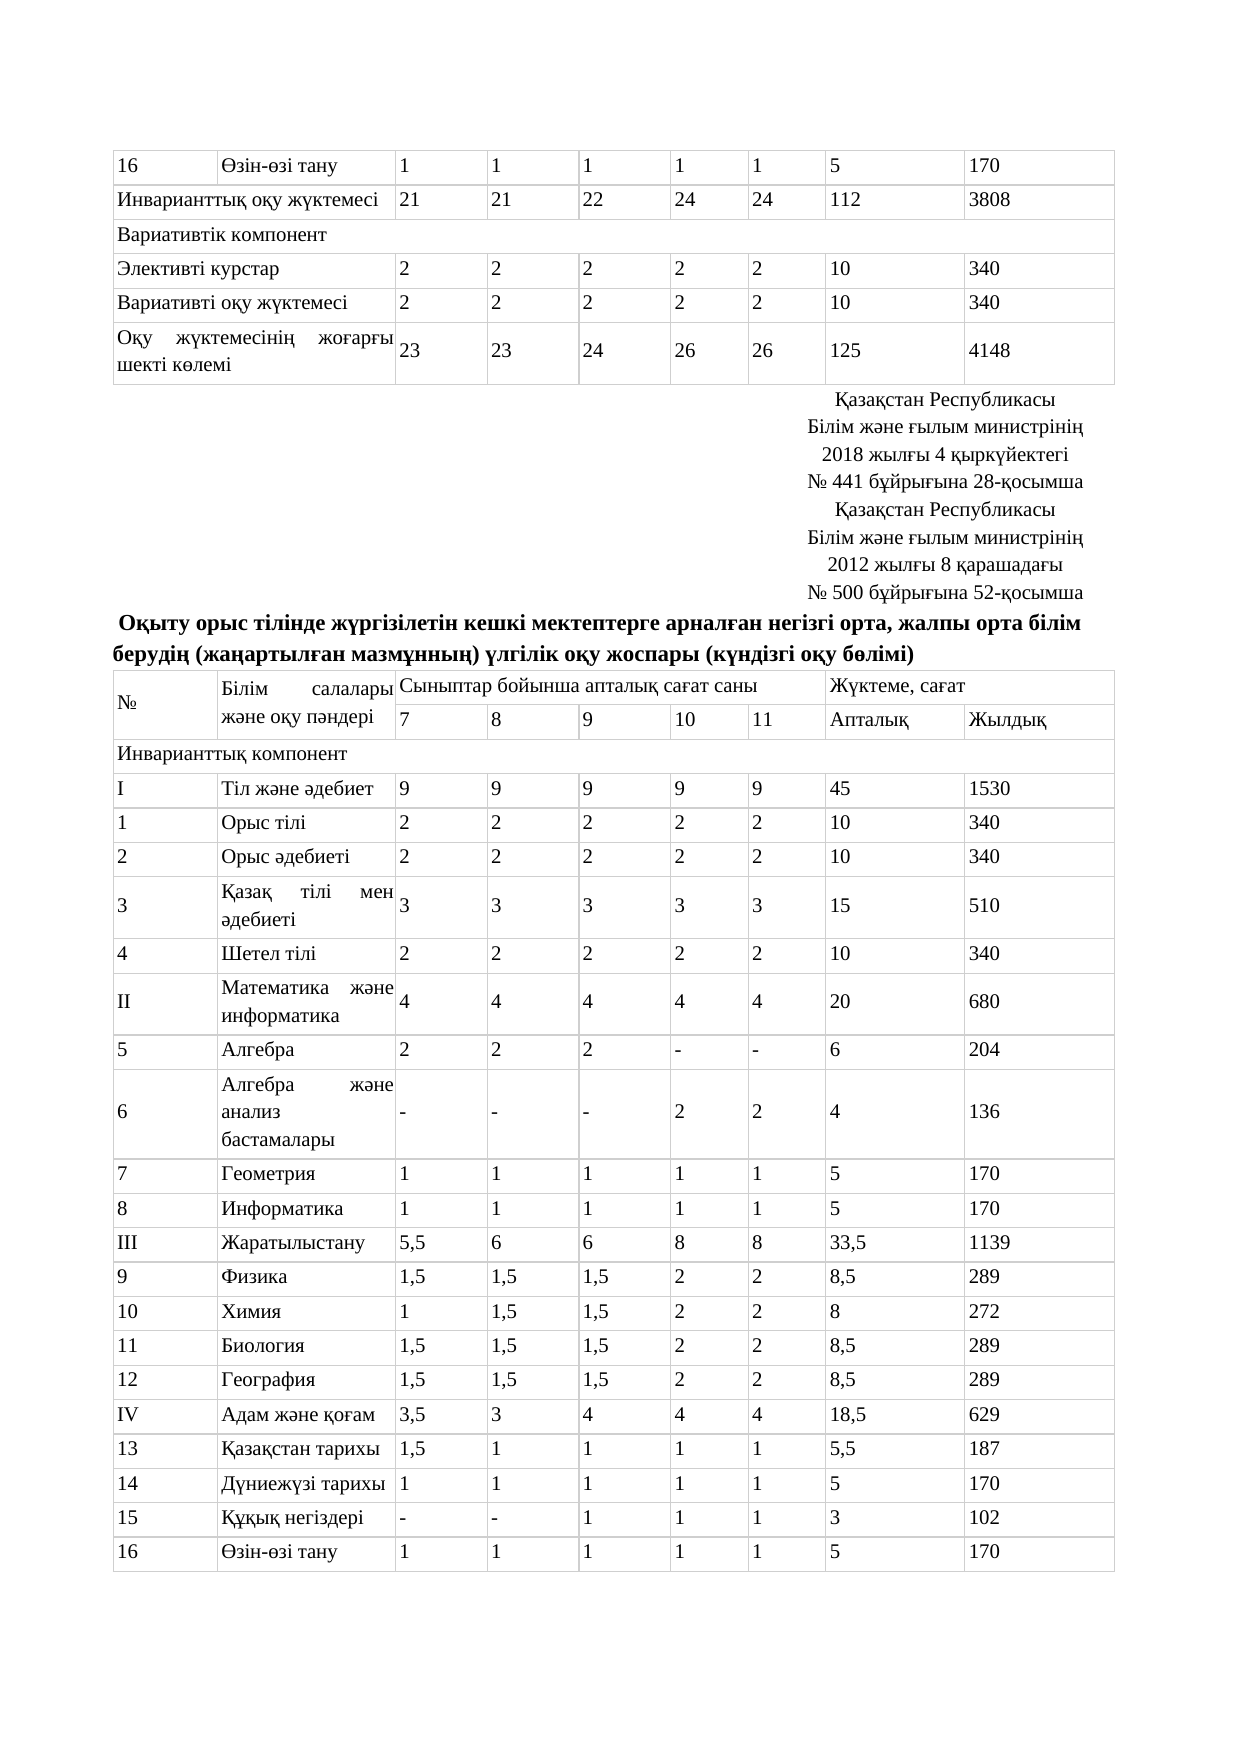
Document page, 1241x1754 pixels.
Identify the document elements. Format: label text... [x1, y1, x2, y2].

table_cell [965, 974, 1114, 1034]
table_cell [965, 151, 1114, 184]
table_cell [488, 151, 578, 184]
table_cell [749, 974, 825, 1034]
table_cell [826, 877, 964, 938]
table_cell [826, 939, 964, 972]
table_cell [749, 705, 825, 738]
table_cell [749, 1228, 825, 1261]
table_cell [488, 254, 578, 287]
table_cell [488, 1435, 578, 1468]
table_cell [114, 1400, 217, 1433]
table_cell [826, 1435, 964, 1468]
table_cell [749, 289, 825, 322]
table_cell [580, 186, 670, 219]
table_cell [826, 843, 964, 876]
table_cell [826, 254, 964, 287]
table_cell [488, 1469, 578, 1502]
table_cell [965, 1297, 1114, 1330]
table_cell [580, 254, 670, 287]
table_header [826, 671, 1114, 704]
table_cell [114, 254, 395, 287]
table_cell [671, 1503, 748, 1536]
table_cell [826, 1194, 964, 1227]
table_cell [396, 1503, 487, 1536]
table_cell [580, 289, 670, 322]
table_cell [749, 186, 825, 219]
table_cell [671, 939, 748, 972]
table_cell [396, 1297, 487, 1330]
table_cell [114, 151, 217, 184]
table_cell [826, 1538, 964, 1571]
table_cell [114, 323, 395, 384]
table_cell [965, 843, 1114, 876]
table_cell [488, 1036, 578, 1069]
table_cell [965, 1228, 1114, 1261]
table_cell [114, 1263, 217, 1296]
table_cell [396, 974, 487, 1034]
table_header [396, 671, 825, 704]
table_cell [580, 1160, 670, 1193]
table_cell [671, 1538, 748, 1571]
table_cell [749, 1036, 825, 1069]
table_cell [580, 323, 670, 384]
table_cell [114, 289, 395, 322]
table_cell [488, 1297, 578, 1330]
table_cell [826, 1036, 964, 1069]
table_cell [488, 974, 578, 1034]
text Оқыту орыс тілінде жүргізілетін кешкі мектептерге арналған негізгі орта, жалпы орта білім берудің (жаңартылған мазмұнның) үлгілік оқу жоспары (күндізгі оқу бөлімі) [112, 609, 1128, 666]
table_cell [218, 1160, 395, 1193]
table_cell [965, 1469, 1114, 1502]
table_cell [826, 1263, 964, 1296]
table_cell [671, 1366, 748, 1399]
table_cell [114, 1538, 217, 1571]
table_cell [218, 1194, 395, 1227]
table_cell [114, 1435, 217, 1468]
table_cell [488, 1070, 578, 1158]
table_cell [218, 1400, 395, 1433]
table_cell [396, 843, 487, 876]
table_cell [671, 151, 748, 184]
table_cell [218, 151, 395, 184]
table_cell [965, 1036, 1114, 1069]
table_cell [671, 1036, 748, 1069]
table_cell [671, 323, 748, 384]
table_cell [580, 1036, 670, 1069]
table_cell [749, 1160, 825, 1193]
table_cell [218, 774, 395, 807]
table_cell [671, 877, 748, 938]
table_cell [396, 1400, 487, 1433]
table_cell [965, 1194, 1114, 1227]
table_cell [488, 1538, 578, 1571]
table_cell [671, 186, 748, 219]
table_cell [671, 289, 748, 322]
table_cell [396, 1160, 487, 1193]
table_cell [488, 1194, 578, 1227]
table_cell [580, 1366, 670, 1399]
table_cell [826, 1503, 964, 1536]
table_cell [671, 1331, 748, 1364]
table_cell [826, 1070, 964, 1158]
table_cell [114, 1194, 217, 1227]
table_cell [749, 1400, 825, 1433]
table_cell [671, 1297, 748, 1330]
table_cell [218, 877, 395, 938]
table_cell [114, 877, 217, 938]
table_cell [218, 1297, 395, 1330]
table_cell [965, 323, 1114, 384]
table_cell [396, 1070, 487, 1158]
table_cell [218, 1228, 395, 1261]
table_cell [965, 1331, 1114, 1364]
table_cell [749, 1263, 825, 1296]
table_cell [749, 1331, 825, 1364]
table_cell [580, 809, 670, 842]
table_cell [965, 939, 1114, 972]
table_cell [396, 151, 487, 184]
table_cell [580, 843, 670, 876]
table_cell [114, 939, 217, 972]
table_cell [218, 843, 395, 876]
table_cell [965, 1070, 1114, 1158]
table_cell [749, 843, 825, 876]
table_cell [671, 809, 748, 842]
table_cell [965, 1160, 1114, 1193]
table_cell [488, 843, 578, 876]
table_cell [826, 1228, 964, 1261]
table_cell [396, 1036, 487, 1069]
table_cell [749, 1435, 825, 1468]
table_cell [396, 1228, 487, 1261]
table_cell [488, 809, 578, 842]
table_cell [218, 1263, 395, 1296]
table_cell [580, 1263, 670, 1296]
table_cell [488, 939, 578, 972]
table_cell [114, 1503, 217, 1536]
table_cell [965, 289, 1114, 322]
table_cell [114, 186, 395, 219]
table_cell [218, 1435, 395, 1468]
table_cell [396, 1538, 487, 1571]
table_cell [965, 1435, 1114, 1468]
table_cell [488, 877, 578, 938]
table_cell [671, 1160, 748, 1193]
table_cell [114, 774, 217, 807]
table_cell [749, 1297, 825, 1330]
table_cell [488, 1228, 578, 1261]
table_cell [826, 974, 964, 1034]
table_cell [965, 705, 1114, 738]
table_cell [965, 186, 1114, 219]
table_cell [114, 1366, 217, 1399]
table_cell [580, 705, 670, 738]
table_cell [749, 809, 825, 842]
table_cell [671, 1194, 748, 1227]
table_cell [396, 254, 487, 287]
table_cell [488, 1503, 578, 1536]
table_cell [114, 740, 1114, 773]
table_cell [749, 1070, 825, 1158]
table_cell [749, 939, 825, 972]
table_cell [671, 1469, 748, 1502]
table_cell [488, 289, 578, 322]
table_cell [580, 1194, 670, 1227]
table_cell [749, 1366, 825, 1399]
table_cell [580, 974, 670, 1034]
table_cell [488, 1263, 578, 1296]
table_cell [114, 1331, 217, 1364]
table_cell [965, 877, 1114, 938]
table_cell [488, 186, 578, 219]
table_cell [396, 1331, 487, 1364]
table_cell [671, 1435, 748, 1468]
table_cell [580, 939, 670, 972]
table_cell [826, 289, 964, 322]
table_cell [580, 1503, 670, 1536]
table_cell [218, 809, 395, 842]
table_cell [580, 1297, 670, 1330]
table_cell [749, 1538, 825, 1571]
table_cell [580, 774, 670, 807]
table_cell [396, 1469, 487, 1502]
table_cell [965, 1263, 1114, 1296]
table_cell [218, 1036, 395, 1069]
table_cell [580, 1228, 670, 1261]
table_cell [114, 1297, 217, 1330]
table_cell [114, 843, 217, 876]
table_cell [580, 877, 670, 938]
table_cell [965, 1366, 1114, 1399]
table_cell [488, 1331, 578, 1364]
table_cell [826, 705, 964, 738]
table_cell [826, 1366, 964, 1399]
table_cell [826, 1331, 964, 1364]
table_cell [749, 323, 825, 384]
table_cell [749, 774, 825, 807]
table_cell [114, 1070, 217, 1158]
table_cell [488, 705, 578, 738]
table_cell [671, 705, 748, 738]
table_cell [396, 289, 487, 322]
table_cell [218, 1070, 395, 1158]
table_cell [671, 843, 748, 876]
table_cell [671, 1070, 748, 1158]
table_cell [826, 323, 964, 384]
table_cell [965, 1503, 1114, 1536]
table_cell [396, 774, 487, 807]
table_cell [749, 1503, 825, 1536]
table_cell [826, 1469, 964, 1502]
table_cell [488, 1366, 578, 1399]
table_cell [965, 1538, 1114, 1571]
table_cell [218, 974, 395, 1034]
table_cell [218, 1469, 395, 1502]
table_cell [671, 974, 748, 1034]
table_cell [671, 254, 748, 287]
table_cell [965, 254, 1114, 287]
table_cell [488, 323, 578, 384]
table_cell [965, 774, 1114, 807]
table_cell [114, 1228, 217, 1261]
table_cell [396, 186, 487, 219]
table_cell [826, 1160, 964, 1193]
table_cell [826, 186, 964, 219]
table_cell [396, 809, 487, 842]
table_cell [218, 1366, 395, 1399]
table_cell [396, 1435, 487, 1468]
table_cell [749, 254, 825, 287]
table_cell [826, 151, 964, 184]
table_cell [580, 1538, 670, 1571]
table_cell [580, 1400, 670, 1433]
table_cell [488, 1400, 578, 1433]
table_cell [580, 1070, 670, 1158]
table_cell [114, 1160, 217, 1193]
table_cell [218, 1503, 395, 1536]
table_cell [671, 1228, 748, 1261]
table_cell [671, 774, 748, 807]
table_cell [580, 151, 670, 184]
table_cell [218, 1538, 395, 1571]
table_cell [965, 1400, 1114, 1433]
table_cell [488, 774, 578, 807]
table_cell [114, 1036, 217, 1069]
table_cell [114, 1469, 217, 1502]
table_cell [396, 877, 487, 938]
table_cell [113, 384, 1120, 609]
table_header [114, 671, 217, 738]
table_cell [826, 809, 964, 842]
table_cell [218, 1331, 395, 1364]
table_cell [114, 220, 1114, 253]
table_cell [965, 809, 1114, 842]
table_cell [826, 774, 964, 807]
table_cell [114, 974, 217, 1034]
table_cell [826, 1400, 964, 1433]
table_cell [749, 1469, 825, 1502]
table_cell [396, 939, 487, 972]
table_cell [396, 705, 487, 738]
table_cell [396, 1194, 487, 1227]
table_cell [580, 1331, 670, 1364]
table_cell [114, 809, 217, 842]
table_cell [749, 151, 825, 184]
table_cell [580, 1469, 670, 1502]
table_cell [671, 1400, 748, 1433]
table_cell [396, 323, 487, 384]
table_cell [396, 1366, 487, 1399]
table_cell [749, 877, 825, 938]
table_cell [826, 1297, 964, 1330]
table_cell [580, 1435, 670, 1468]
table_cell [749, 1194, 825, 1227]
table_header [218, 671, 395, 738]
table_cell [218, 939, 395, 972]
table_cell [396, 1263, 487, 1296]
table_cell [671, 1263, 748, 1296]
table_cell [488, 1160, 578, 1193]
